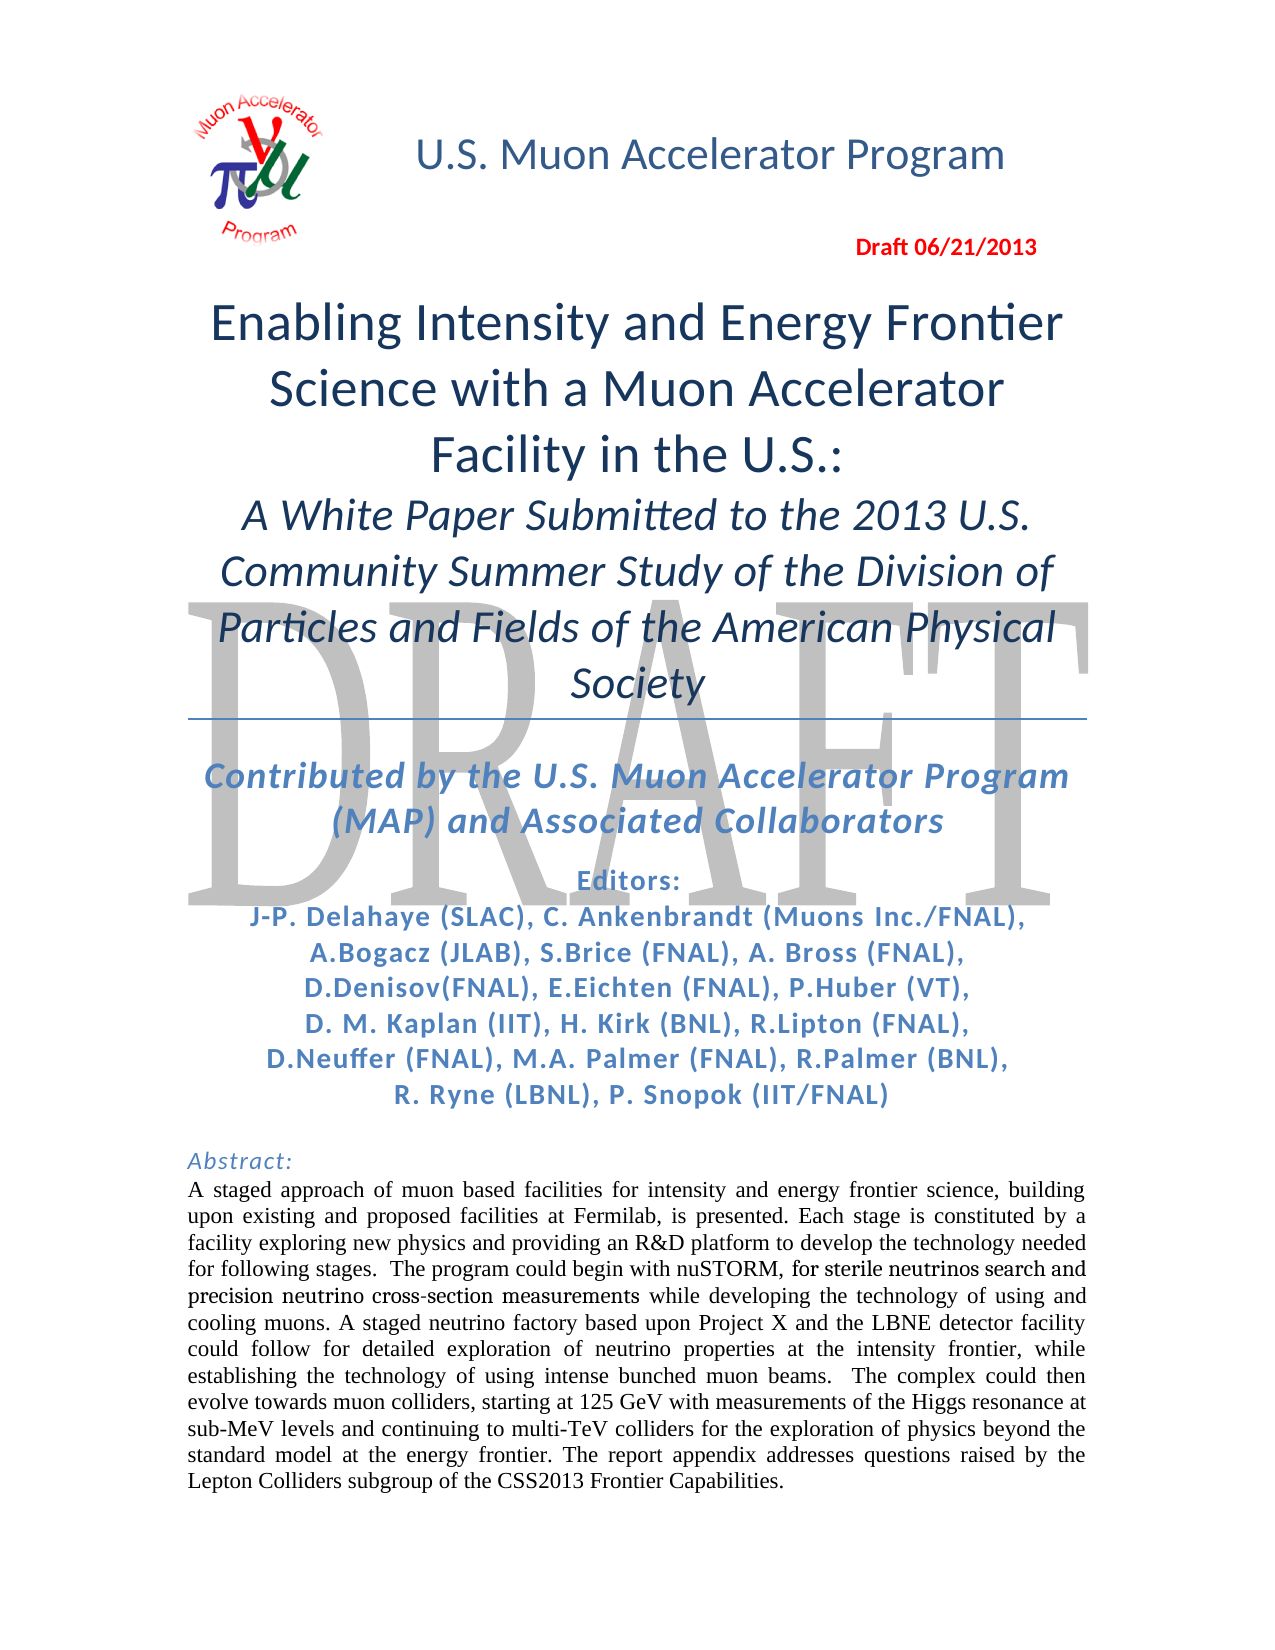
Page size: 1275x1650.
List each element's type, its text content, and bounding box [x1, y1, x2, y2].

subtitle Abstract: [187, 1145, 1087, 1176]
subtitle R. Ryne (LBNL), P. Snopok (IIT/FNAL) [187, 1076, 1087, 1112]
title Enabling Intensity and Energy Frontier Science with a Muon Accelerator Facility in the U.S.: [187, 288, 1087, 486]
text A staged approach of muon based facilities for intensity and energy frontier science, building upon existing and proposed facilities at Fermilab, is presented. Each stage is constituted by a facility exploring new physics and providing an R&D platform to develop the technology needed for following stages. The program could begin with nuSTORM, for sterile neutrinos search and precision neutrino cross-section measurements while developing the technology of using and cooling muons. A staged neutrino factory based upon Project X and the LBNE detector facility could follow for detailed exploration of neutrino properties at the intensity frontier, while establishing the technology of using intense bunched muon beams. The complex could then evolve towards muon colliders, starting at 125 GeV with measurements of the Higgs resonance at sub-MeV levels and continuing to multi-TeV colliders for the exploration of physics beyond the standard model at the energy frontier. The report appendix addresses questions raised by the Lepton Colliders subgroup of the CSS2013 Frontier Capabilities. [187, 1176, 1087, 1494]
title A White Paper Submitted to the 2013 U.S. Community Summer Study of the Division of Particles and Fields of the American Physical Society [187, 486, 1087, 720]
subtitle Contributed by the U.S. Muon Accelerator Program (MAP) and Associated Collaborators [187, 752, 1087, 843]
subtitle Editors: J-P. Delahaye (SLAC), C. Ankenbrandt (Muons Inc./FNAL), A.Bogacz (JLAB), S.Brice (FNAL), A. Bross (FNAL), D.Denisov(FNAL), E.Eichten (FNAL), P.Huber (VT), [187, 862, 1087, 1005]
subtitle D.Neuffer (FNAL), M.A. Palmer (FNAL), R.Palmer (BNL), [187, 1041, 1087, 1076]
picture [197, 97, 321, 241]
subtitle D. M. Kaplan (IIT), H. Kirk (BNL), R.Lipton (FNAL), [187, 1005, 1087, 1041]
